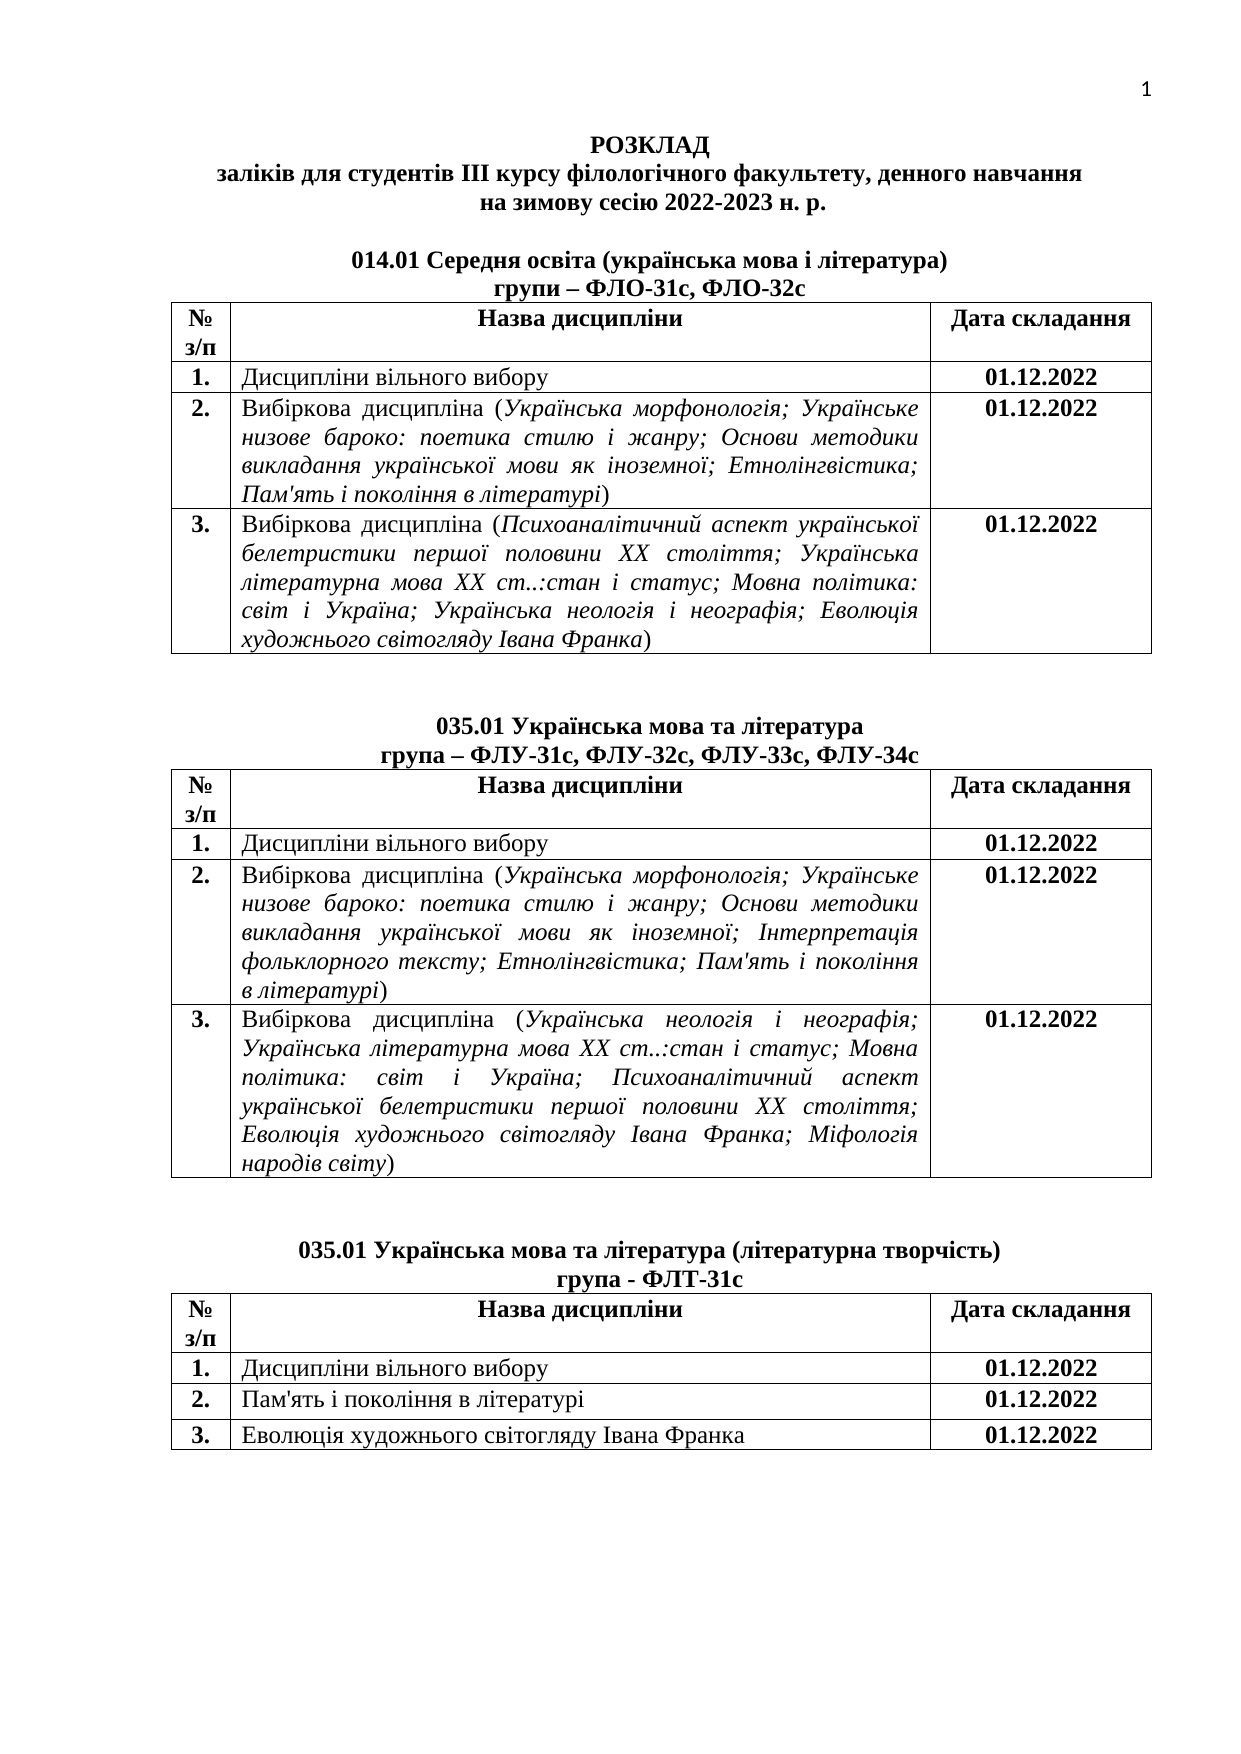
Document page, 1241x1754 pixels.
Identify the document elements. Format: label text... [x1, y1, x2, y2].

table_header Назва дисципліни [231, 1294, 930, 1352]
table_cell 1. [172, 829, 230, 859]
text РОЗКЛАД [148, 130, 1152, 158]
table_cell Вибіркова дисципліна (Українська морфонологія; Українське низове бароко: поетика стилю і жанру; Основи методики викладання української мови як іноземної; Інтерпретація фольклорного тексту; Етнолінгвістика; Пам'ять і покоління в літературі) [231, 860, 930, 1003]
table_cell Пам'ять і покоління в літературі [231, 1384, 930, 1419]
table_cell 3. [172, 509, 230, 653]
table_header Дата складання [931, 1294, 1151, 1352]
table_header Дата складання [931, 770, 1151, 827]
table_cell Вибіркова дисципліна (Українська неологія і неографія; Українська літературна мова ХХ ст..:стан і статус; Мовна політика: світ і Україна; Психоаналітичний аспект української белетристики першої половини ХХ століття; Еволюція художнього світогляду Івана Франка; Міфологія народів світу) [231, 1005, 930, 1177]
text група – ФЛУ-31с, ФЛУ-32с, ФЛУ-33с, ФЛУ-34с [148, 740, 1152, 769]
table_cell 01.12.2022 [931, 509, 1151, 653]
text на зимову сесію 2022-2023 н. р. [148, 187, 1152, 216]
table_header Назва дисципліни [231, 770, 930, 827]
text заліків для студентів IІІ курсу філологічного факультету, денного навчання [148, 158, 1152, 187]
table_cell 01.12.2022 [931, 362, 1151, 392]
text 014.01 Середня освіта (українська мова і література) [148, 245, 1152, 273]
table_cell 2. [172, 393, 230, 508]
table_cell Дисципліни вільного вибору [231, 362, 930, 392]
table_cell Дисципліни вільного вибору [231, 829, 930, 859]
table_header Дата складання [931, 303, 1151, 361]
table_cell 2. [172, 1384, 230, 1419]
text групи – ФЛО-31с, ФЛО-32с [148, 273, 1152, 302]
table_cell 01.12.2022 [931, 1384, 1151, 1419]
table_header № з/п [172, 303, 230, 361]
table_cell Вибіркова дисципліна (Українська морфонологія; Українське низове бароко: поетика стилю і жанру; Основи методики викладання української мови як іноземної; Етнолінгвістика; Пам'ять і покоління в літературі) [231, 393, 930, 508]
table_cell Еволюція художнього світогляду Івана Франка [231, 1420, 930, 1449]
table_cell 1. [172, 362, 230, 392]
table_header № з/п [172, 770, 230, 827]
table_cell 2. [172, 860, 230, 1003]
table_cell 01.12.2022 [931, 1420, 1151, 1449]
table_cell 3. [172, 1420, 230, 1449]
text група - ФЛТ-31с [148, 1264, 1152, 1293]
text 035.01 Українська мова та література (літературна творчість) [148, 1236, 1152, 1264]
table_header № з/п [172, 1294, 230, 1352]
table_cell 1. [172, 1353, 230, 1383]
table_cell 01.12.2022 [931, 393, 1151, 508]
table_cell 3. [172, 1005, 230, 1177]
table_cell 01.12.2022 [931, 1353, 1151, 1383]
table_cell 01.12.2022 [931, 829, 1151, 859]
text 035.01 Українська мова та література [148, 711, 1152, 740]
table_cell 01.12.2022 [931, 1005, 1151, 1177]
table_cell Вибіркова дисципліна (Психоаналітичний аспект української белетристики першої половини ХХ століття; Українська літературна мова ХХ ст..:стан і статус; Мовна політика: світ і Україна; Українська неологія і неографія; Еволюція художнього світогляду Івана Франка) [231, 509, 930, 653]
table_header Назва дисципліни [231, 303, 930, 361]
table_cell 01.12.2022 [931, 860, 1151, 1003]
table_cell Дисципліни вільного вибору [231, 1353, 930, 1383]
